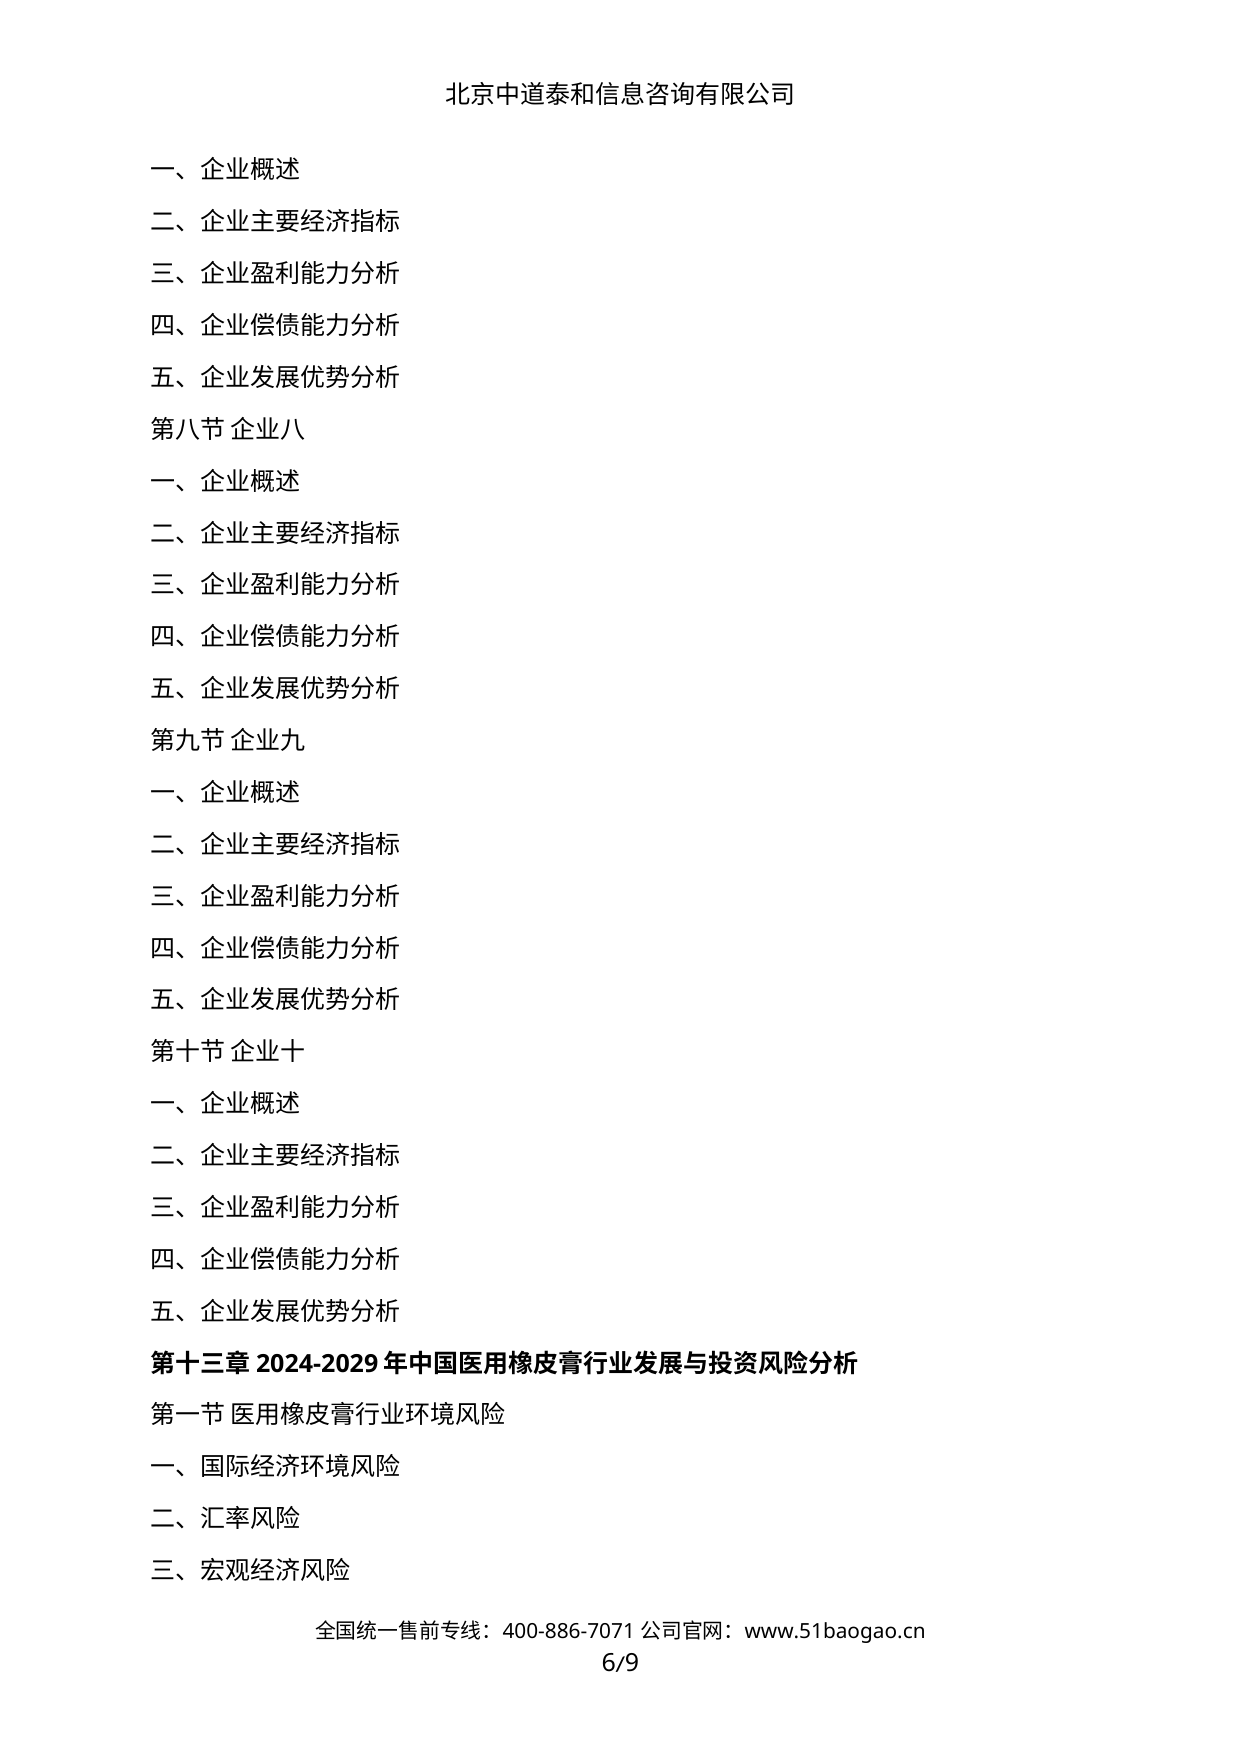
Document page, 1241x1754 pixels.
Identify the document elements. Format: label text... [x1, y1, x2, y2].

text 五、企业发展优势分析 [150, 1291, 1090, 1327]
text 二、企业主要经济指标 [150, 513, 1090, 549]
text 第十节 企业十 [150, 1032, 1090, 1068]
text 三、企业盈利能力分析 [150, 1187, 1090, 1224]
text 第八节 企业八 [150, 409, 1090, 446]
text 四、企业偿债能力分析 [150, 1239, 1090, 1276]
text 三、宏观经济风险 [150, 1551, 1090, 1587]
text 第一节 医用橡皮膏行业环境风险 [150, 1395, 1090, 1431]
text 一、企业概述 [150, 1084, 1090, 1120]
text 第十三章 2024-2029年中国医用橡皮膏行业发展与投资风险分析 [150, 1343, 1090, 1379]
text 一、企业概述 [150, 461, 1090, 497]
text 二、汇率风险 [150, 1499, 1090, 1535]
text 四、企业偿债能力分析 [150, 617, 1090, 653]
text 第九节 企业九 [150, 721, 1090, 757]
text 五、企业发展优势分析 [150, 669, 1090, 705]
text 一、企业概述 [150, 772, 1090, 809]
text 二、企业主要经济指标 [150, 202, 1090, 238]
text 二、企业主要经济指标 [150, 824, 1090, 861]
text 一、企业概述 [150, 150, 1090, 186]
text 五、企业发展优势分析 [150, 357, 1090, 394]
text 二、企业主要经济指标 [150, 1136, 1090, 1172]
text 三、企业盈利能力分析 [150, 565, 1090, 601]
text 五、企业发展优势分析 [150, 980, 1090, 1016]
text 四、企业偿债能力分析 [150, 928, 1090, 964]
text 三、企业盈利能力分析 [150, 254, 1090, 290]
text 三、企业盈利能力分析 [150, 876, 1090, 912]
text 一、国际经济环境风险 [150, 1447, 1090, 1483]
text 四、企业偿债能力分析 [150, 306, 1090, 342]
